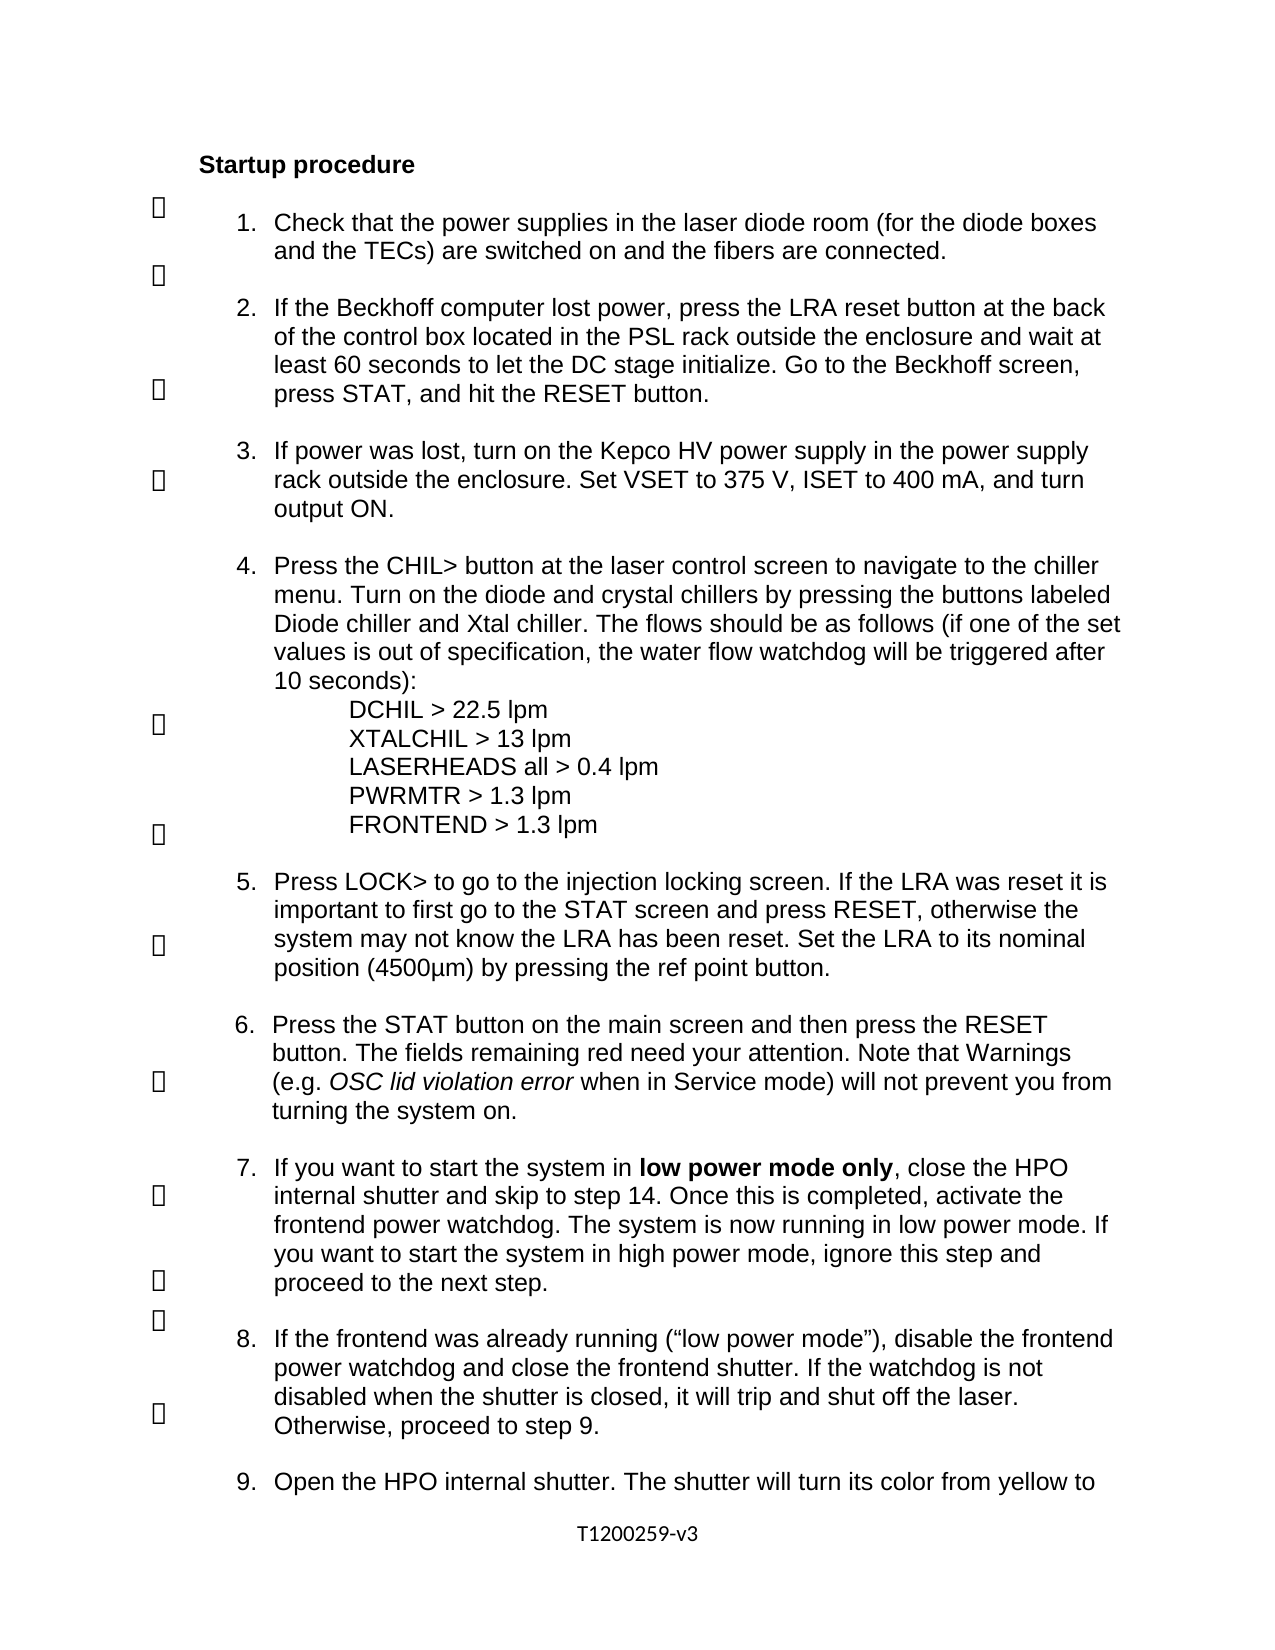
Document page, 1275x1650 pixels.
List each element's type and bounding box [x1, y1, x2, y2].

table_header [139, 150, 187, 1496]
table_header [188, 150, 1136, 1496]
